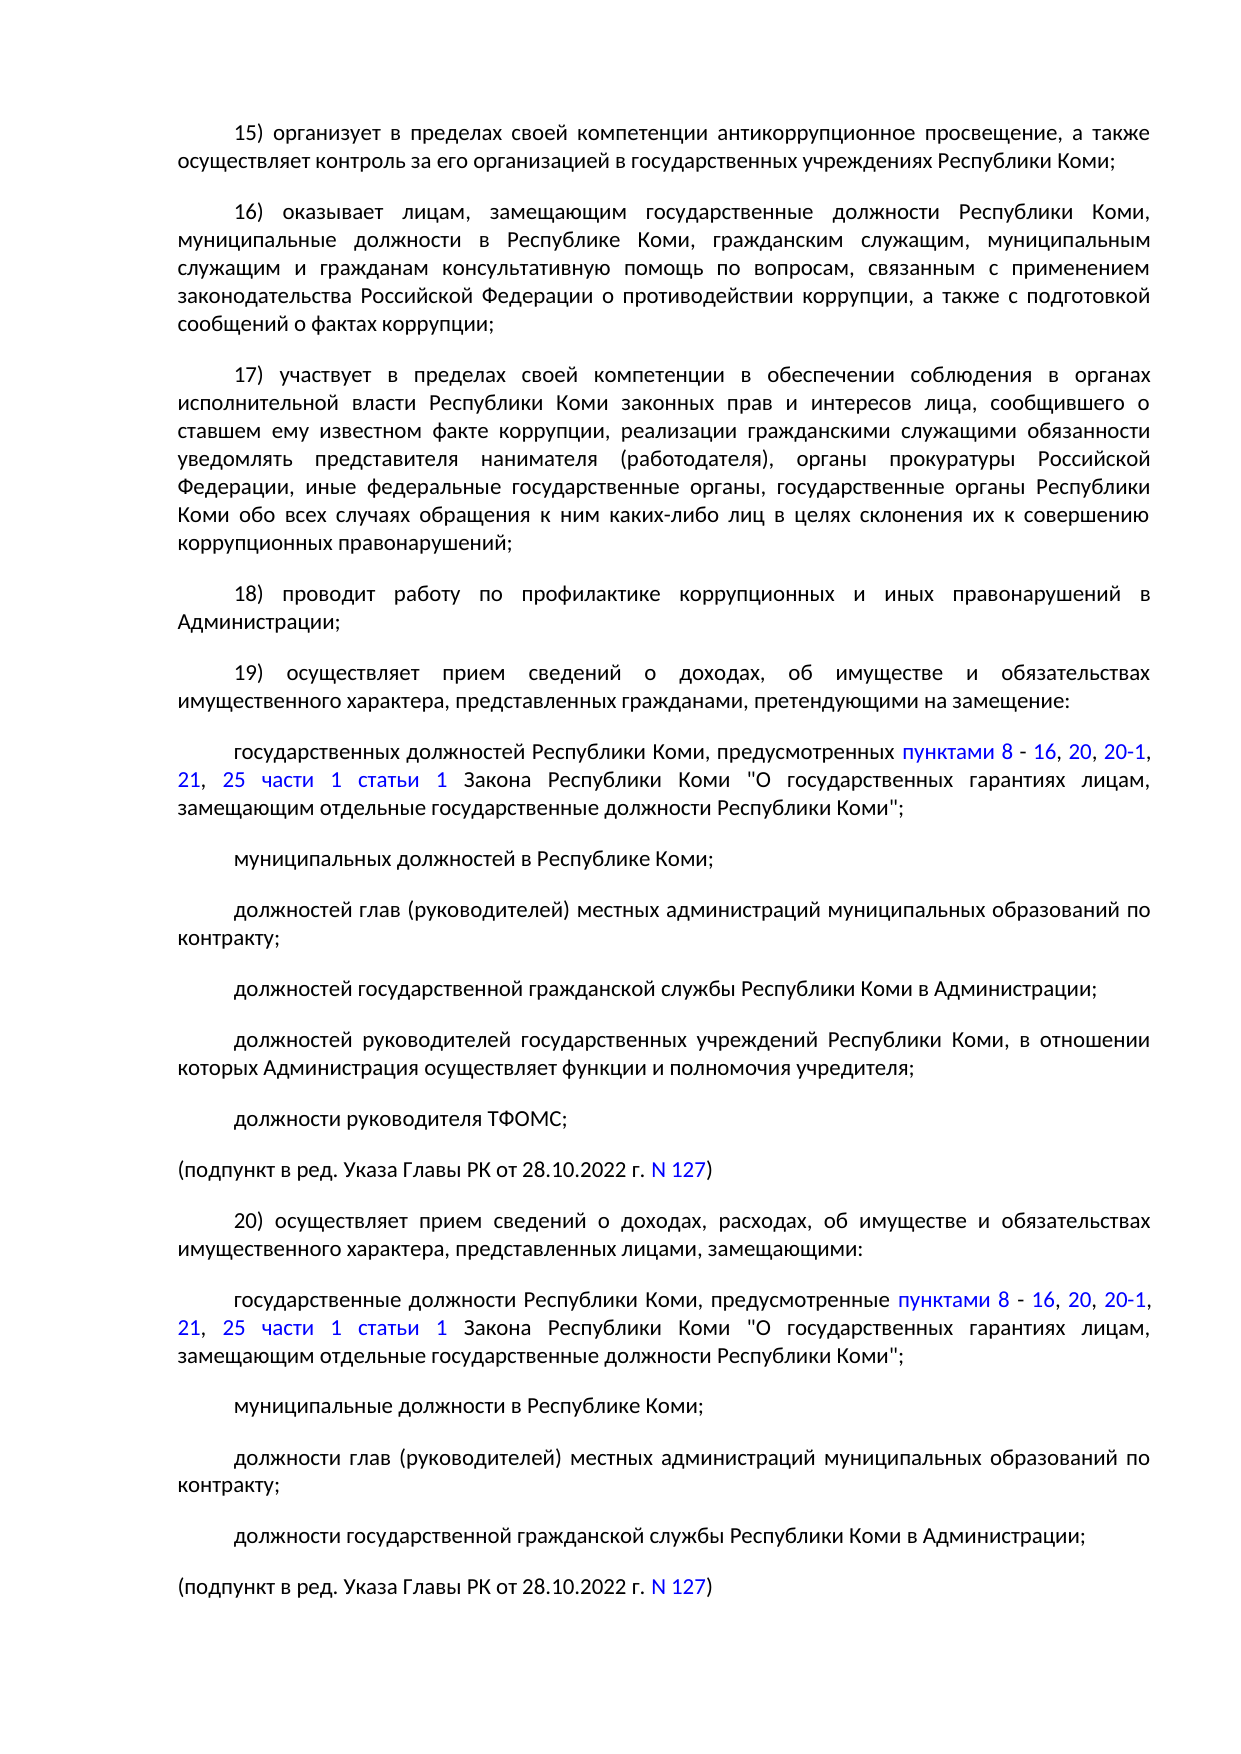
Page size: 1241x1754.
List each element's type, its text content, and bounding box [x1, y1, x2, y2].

text (подпункт в ред. Указа Главы РК от 28.10.2022 г. N 127) [177, 1155, 1152, 1183]
text муниципальные должности в Республике Коми; [177, 1392, 1152, 1420]
text 16) оказывает лицам, замещающим государственные должности Республики Коми, муниципальные должности в Республике Коми, гражданским служащим, муниципальным служащим и гражданам консультативную помощь по вопросам, связанным с применением законодательства Российской Федерации о противодействии коррупции, а также с подготовкой сообщений о фактах коррупции; [177, 197, 1152, 337]
text должности глав (руководителей) местных администраций муниципальных образований по контракту; [177, 1443, 1152, 1499]
text 19) осуществляет прием сведений о доходах, об имуществе и обязательствах имущественного характера, представленных гражданами, претендующими на замещение: [177, 658, 1152, 714]
text 20) осуществляет прием сведений о доходах, расходах, об имуществе и обязательствах имущественного характера, представленных лицами, замещающими: [177, 1206, 1152, 1262]
text 15) организует в пределах своей компетенции антикоррупционное просвещение, а также осуществляет контроль за его организацией в государственных учреждениях Республики Коми; [177, 118, 1152, 174]
text государственных должностей Республики Коми, предусмотренных пунктами 8 - 16, 20, 20-1, 21, 25 части 1 статьи 1 Закона Республики Коми "О государственных гарантиях лицам, замещающим отдельные государственные должности Республики Коми"; [177, 737, 1152, 821]
text 18) проводит работу по профилактике коррупционных и иных правонарушений в Администрации; [177, 579, 1152, 635]
text (подпункт в ред. Указа Главы РК от 28.10.2022 г. N 127) [177, 1572, 1152, 1601]
text должностей глав (руководителей) местных администраций муниципальных образований по контракту; [177, 895, 1152, 951]
text муниципальных должностей в Республике Коми; [177, 844, 1152, 872]
text государственные должности Республики Коми, предусмотренные пунктами 8 - 16, 20, 20-1, 21, 25 части 1 статьи 1 Закона Республики Коми "О государственных гарантиях лицам, замещающим отдельные государственные должности Республики Коми"; [177, 1285, 1152, 1369]
text должностей руководителей государственных учреждений Республики Коми, в отношении которых Администрация осуществляет функции и полномочия учредителя; [177, 1025, 1152, 1081]
text должностей государственной гражданской службы Республики Коми в Администрации; [177, 974, 1152, 1002]
text должности государственной гражданской службы Республики Коми в Администрации; [177, 1522, 1152, 1549]
text должности руководителя ТФОМС; [177, 1104, 1152, 1132]
text 17) участвует в пределах своей компетенции в обеспечении соблюдения в органах исполнительной власти Республики Коми законных прав и интересов лица, сообщившего о ставшем ему известном факте коррупции, реализации гражданскими служащими обязанности уведомлять представителя нанимателя (работодателя), органы прокуратуры Российской Федерации, иные федеральные государственные органы, государственные органы Республики Коми обо всех случаях обращения к ним каких-либо лиц в целях склонения их к совершению коррупционных правонарушений; [177, 360, 1152, 556]
